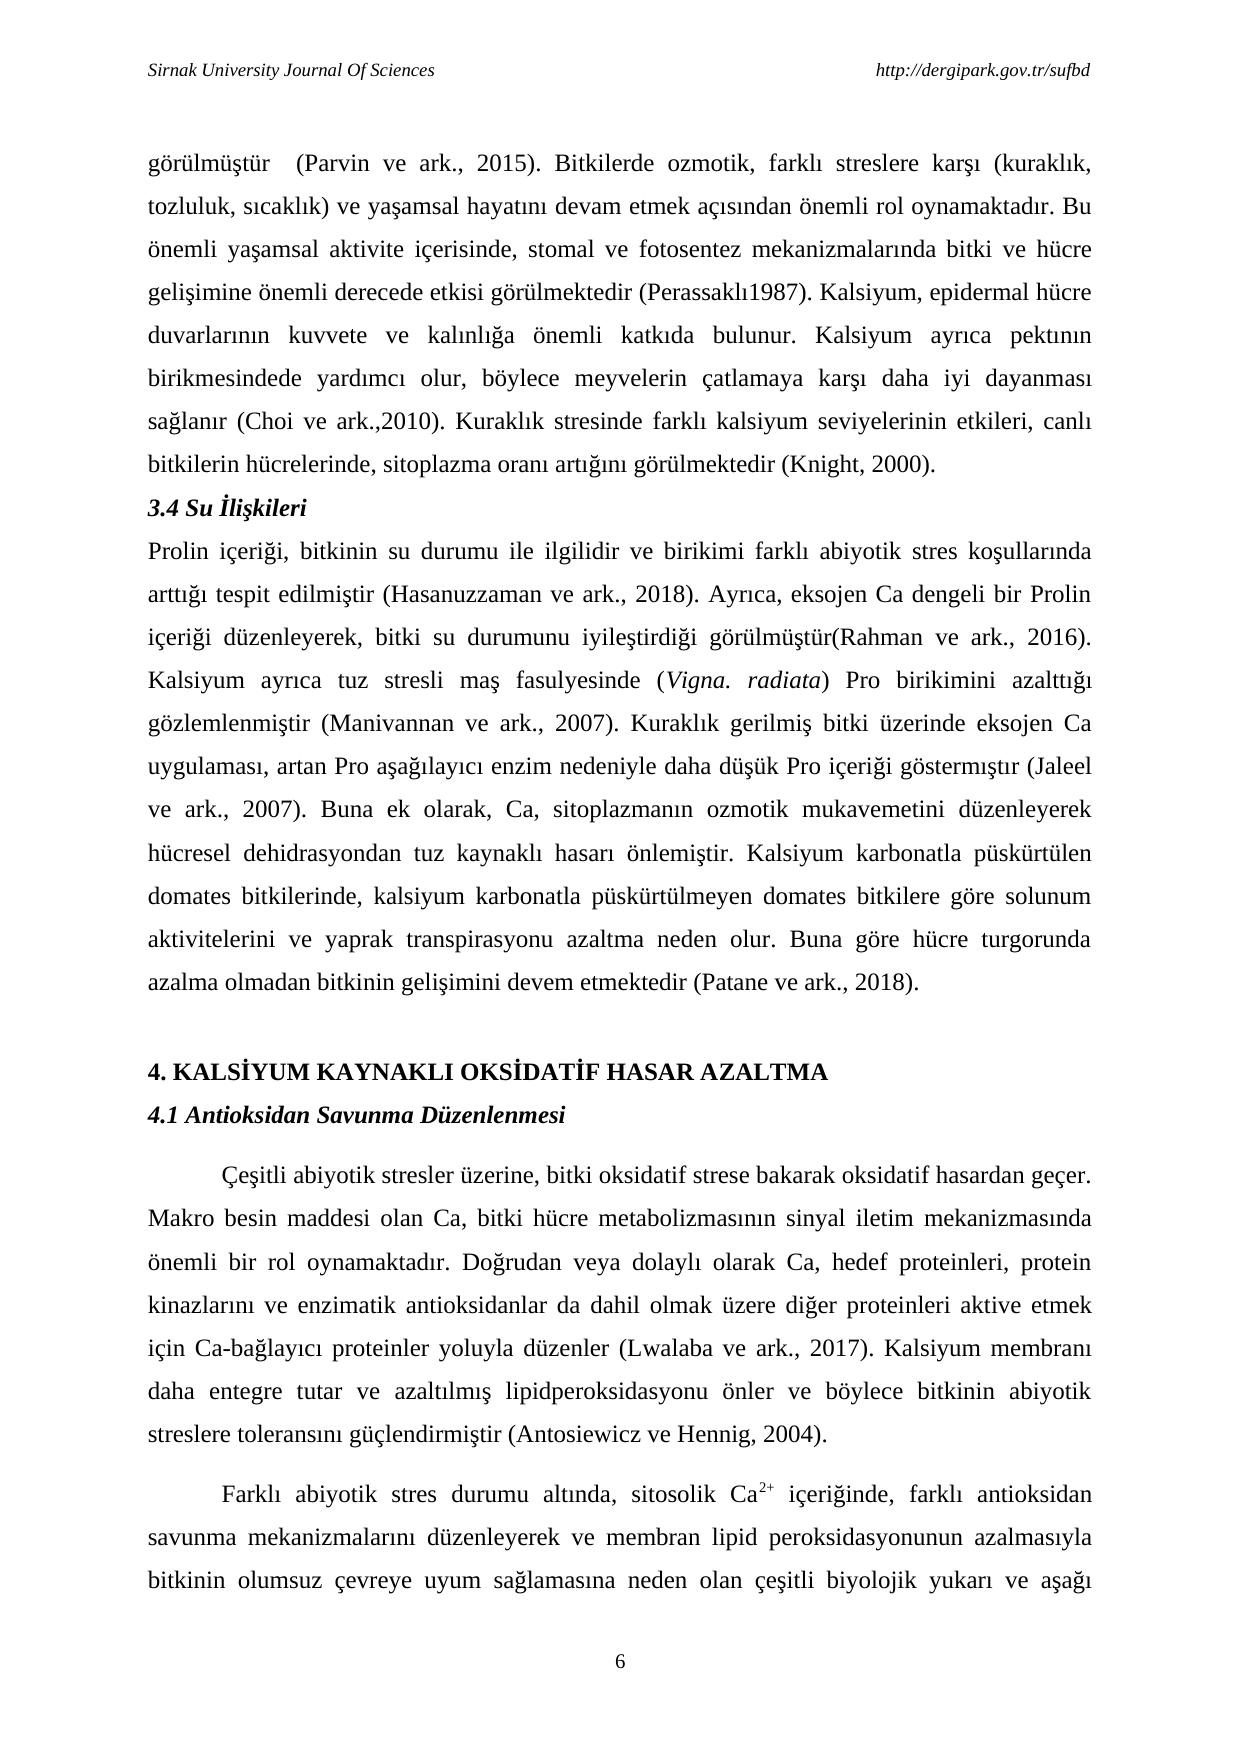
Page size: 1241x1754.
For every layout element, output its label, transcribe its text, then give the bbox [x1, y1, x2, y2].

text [148, 148, 1093, 478]
text 3.4 Su İlişkileri [148, 493, 1093, 521]
text Çeşitli abiyotik stresler üzerine, bitki oksidatif strese bakarak oksidatif hasardan geçer. Makro besin maddesi olan Ca, bitki hücre metabolizmasının sinyal iletim mekanizmasında önemli bir rol oynamaktadır. Doğrudan veya dolaylı olarak Ca, hedef proteinleri, protein kinazlarını ve enzimatik antioksidanlar da dahil olmak üzere diğer proteinleri aktive etmek için Ca-bağlayıcı proteinler yoluyla düzenler (Lwalaba ve ark., 2017). Kalsiyum membranı daha entegre tutar ve azaltılmış lipidperoksidasyonu önler ve böylece bitkinin abiyotik streslere toleransını güçlendirmiştir (Antosiewicz ve Hennig, 2004). [148, 1160, 1093, 1448]
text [148, 1479, 1093, 1594]
text Prolin içeriği, bitkinin su durumu ile ilgilidir ve birikimi farklı abiyotik stres koşullarında arttığı tespit edilmiştir (Hasanuzzaman ve ark., 2018). Ayrıca, eksojen Ca dengeli bir Prolin içeriği düzenleyerek, bitki su durumunu iyileştirdiği görülmüştür(Rahman ve ark., 2016). Kalsiyum ayrıca tuz stresli maş fasulyesinde (Vigna. radiata) Pro birikimini azalttığı gözlemlenmiştir (Manivannan ve ark., 2007). Kuraklık gerilmiş bitki üzerinde eksojen Ca uygulaması, artan Pro aşağılayıcı enzim nedeniyle daha düşük Pro içeriği göstermıştır (Jaleel ve ark., 2007). Buna ek olarak, Ca, sitoplazmanın ozmotik mukavemetini düzenleyerek hücresel dehidrasyondan tuz kaynaklı hasarı önlemiştir. Kalsiyum karbonatla püskürtülen domates bitkilerinde, kalsiyum karbonatla püskürtülmeyen domates bitkilere göre solunum aktivitelerini ve yaprak transpirasyonu azaltma neden olur. Buna göre hücre turgorunda azalma olmadan bitkinin gelişimini devem etmektedir (Patane ve ark., 2018). [148, 536, 1093, 996]
text 4.1 Antioksidan Savunma Düzenlenmesi [148, 1101, 1093, 1129]
subtitle 4. KALSİYUM KAYNAKLI OKSİDATİF HASAR AZALTMA [148, 1057, 1093, 1086]
